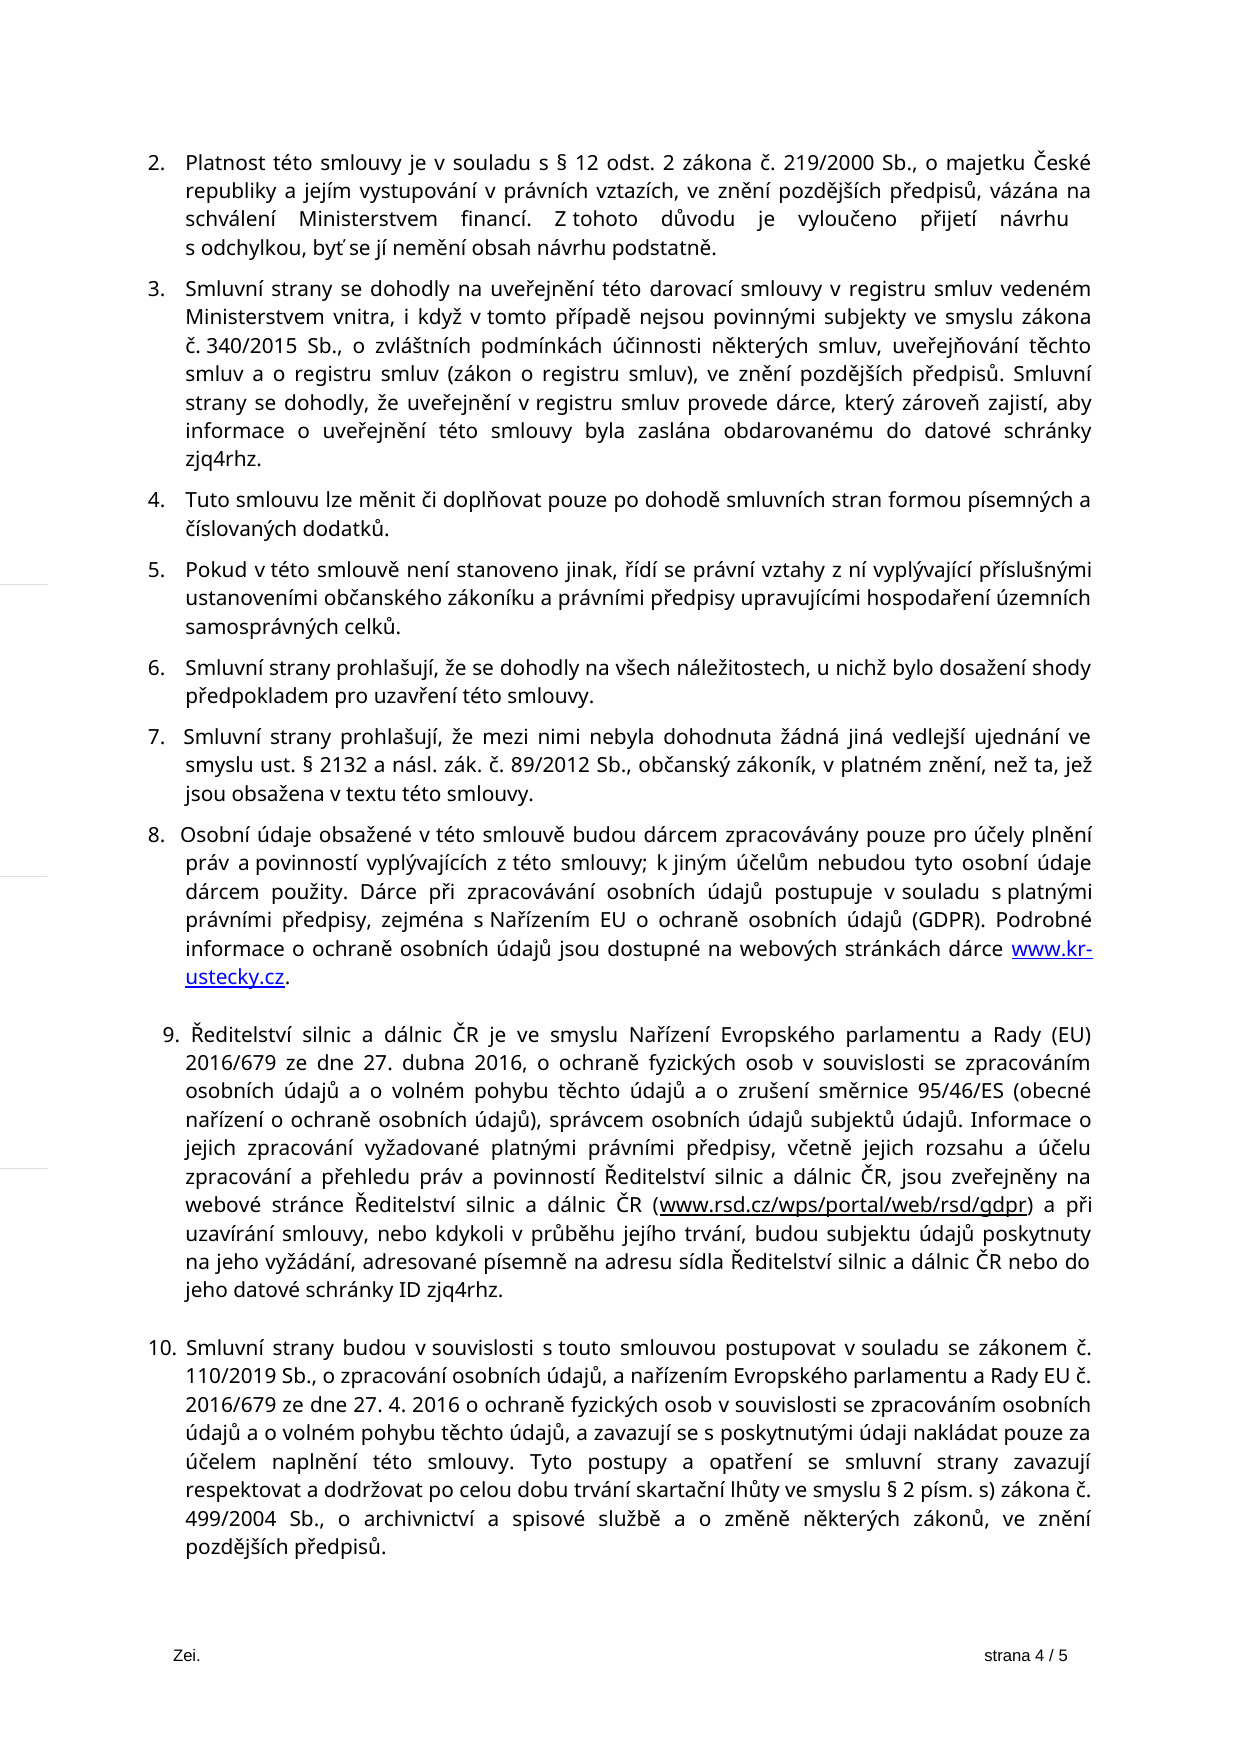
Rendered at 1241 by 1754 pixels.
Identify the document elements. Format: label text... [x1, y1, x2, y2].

list Platnost této smlouvy je v souladu s § 12 odst. 2 zákona č. 219/2000 Sb., o majetku České republiky a jejím vystupování v právních vztazích, ve znění pozdějších předpisů, vázána na schválení Ministerstvem financí. Z tohoto důvodu je vyloučeno přijetí návrhu s odchylkou, byť se jí nemění obsah návrhu podstatně. [148, 148, 1092, 261]
text 8. Osobní údaje obsažené v této smlouvě budou dárcem zpracovávány pouze pro účely plnění práv a povinností vyplývajících z této smlouvy; k jiným účelům nebudou tyto osobní údaje dárcem použity. Dárce při zpracovávání osobních údajů postupuje v souladu s platnými právními předpisy, zejména s Nařízením EU o ochraně osobních údajů (GDPR). Podrobné informace o ochraně osobních údajů jsou dostupné na webových stránkách dárce www.kr-ustecky.cz. [148, 820, 1092, 991]
text 9. Ředitelství silnic a dálnic ČR je ve smyslu Nařízení Evropského parlamentu a Rady (EU) 2016/679 ze dne 27. dubna 2016, o ochraně fyzických osob v souvislosti se zpracováním osobních údajů a o volném pohybu těchto údajů a o zrušení směrnice 95/46/ES (obecné nařízení o ochraně osobních údajů), správcem osobních údajů subjektů údajů. Informace o jejich zpracování vyžadované platnými právními předpisy, včetně jejich rozsahu a účelu zpracování a přehledu práv a povinností Ředitelství silnic a dálnic ČR, jsou zveřejněny na webové stránce Ředitelství silnic a dálnic ČR (www.rsd.cz/wps/portal/web/rsd/gdpr) a při uzavírání smlouvy, nebo kdykoli v průběhu jejího trvání, budou subjektu údajů poskytnuty na jeho vyžádání, adresované písemně na adresu sídla Ředitelství silnic a dálnic ČR nebo do jeho datové schránky ID zjq4rhz. [162, 1020, 1092, 1304]
list Smluvní strany se dohodly na uveřejnění této darovací smlouvy v registru smluv vedeném Ministerstvem vnitra, i když v tomto případě nejsou povinnými subjekty ve smyslu zákona č. 340/2015 Sb., o zvláštních podmínkách účinnosti některých smluv, uveřejňování těchto smluv a o registru smluv (zákon o registru smluv), ve znění pozdějších předpisů. Smluvní strany se dohodly, že uveřejnění v registru smluv provede dárce, který zároveň zajistí, aby informace o uveřejnění této smlouvy byla zaslána obdarovanému do datové schránky zjq4rhz. [148, 274, 1092, 473]
text 6. Smluvní strany prohlašují, že se dohodly na všech náležitostech, u nichž bylo dosažení shody předpokladem pro uzavření této smlouvy. [148, 653, 1092, 709]
text 5. Pokud v této smlouvě není stanoveno jinak, řídí se právní vztahy z ní vyplývající příslušnými ustanoveními občanského zákoníku a právními předpisy upravujícími hospodaření územních samosprávných celků. [148, 555, 1092, 640]
text 7. Smluvní strany prohlašují, že mezi nimi nebyla dohodnuta žádná jiná vedlejší ujednání ve smyslu ust. § 2132 a násl. zák. č. 89/2012 Sb., občanský zákoník, v platném znění, než ta, jež jsou obsažena v textu této smlouvy. [148, 722, 1092, 807]
text 10. Smluvní strany budou v souvislosti s touto smlouvou postupovat v souladu se zákonem č. 110/2019 Sb., o zpracování osobních údajů, a nařízením Evropského parlamentu a Rady EU č. 2016/679 ze dne 27. 4. 2016 o ochraně fyzických osob v souvislosti se zpracováním osobních údajů a o volném pohybu těchto údajů, a zavazují se s poskytnutými údaji nakládat pouze za účelem naplnění této smlouvy. Tyto postupy a opatření se smluvní strany zavazují respektovat a dodržovat po celou dobu trvání skartační lhůty ve smyslu § 2 písm. s) zákona č. 499/2004 Sb., o archivnictví a spisové službě a o změně některých zákonů, ve znění pozdějších předpisů. [148, 1333, 1092, 1561]
text 4. Tuto smlouvu lze měnit či doplňovat pouze po dohodě smluvních stran formou písemných a číslovaných dodatků. [148, 486, 1092, 542]
